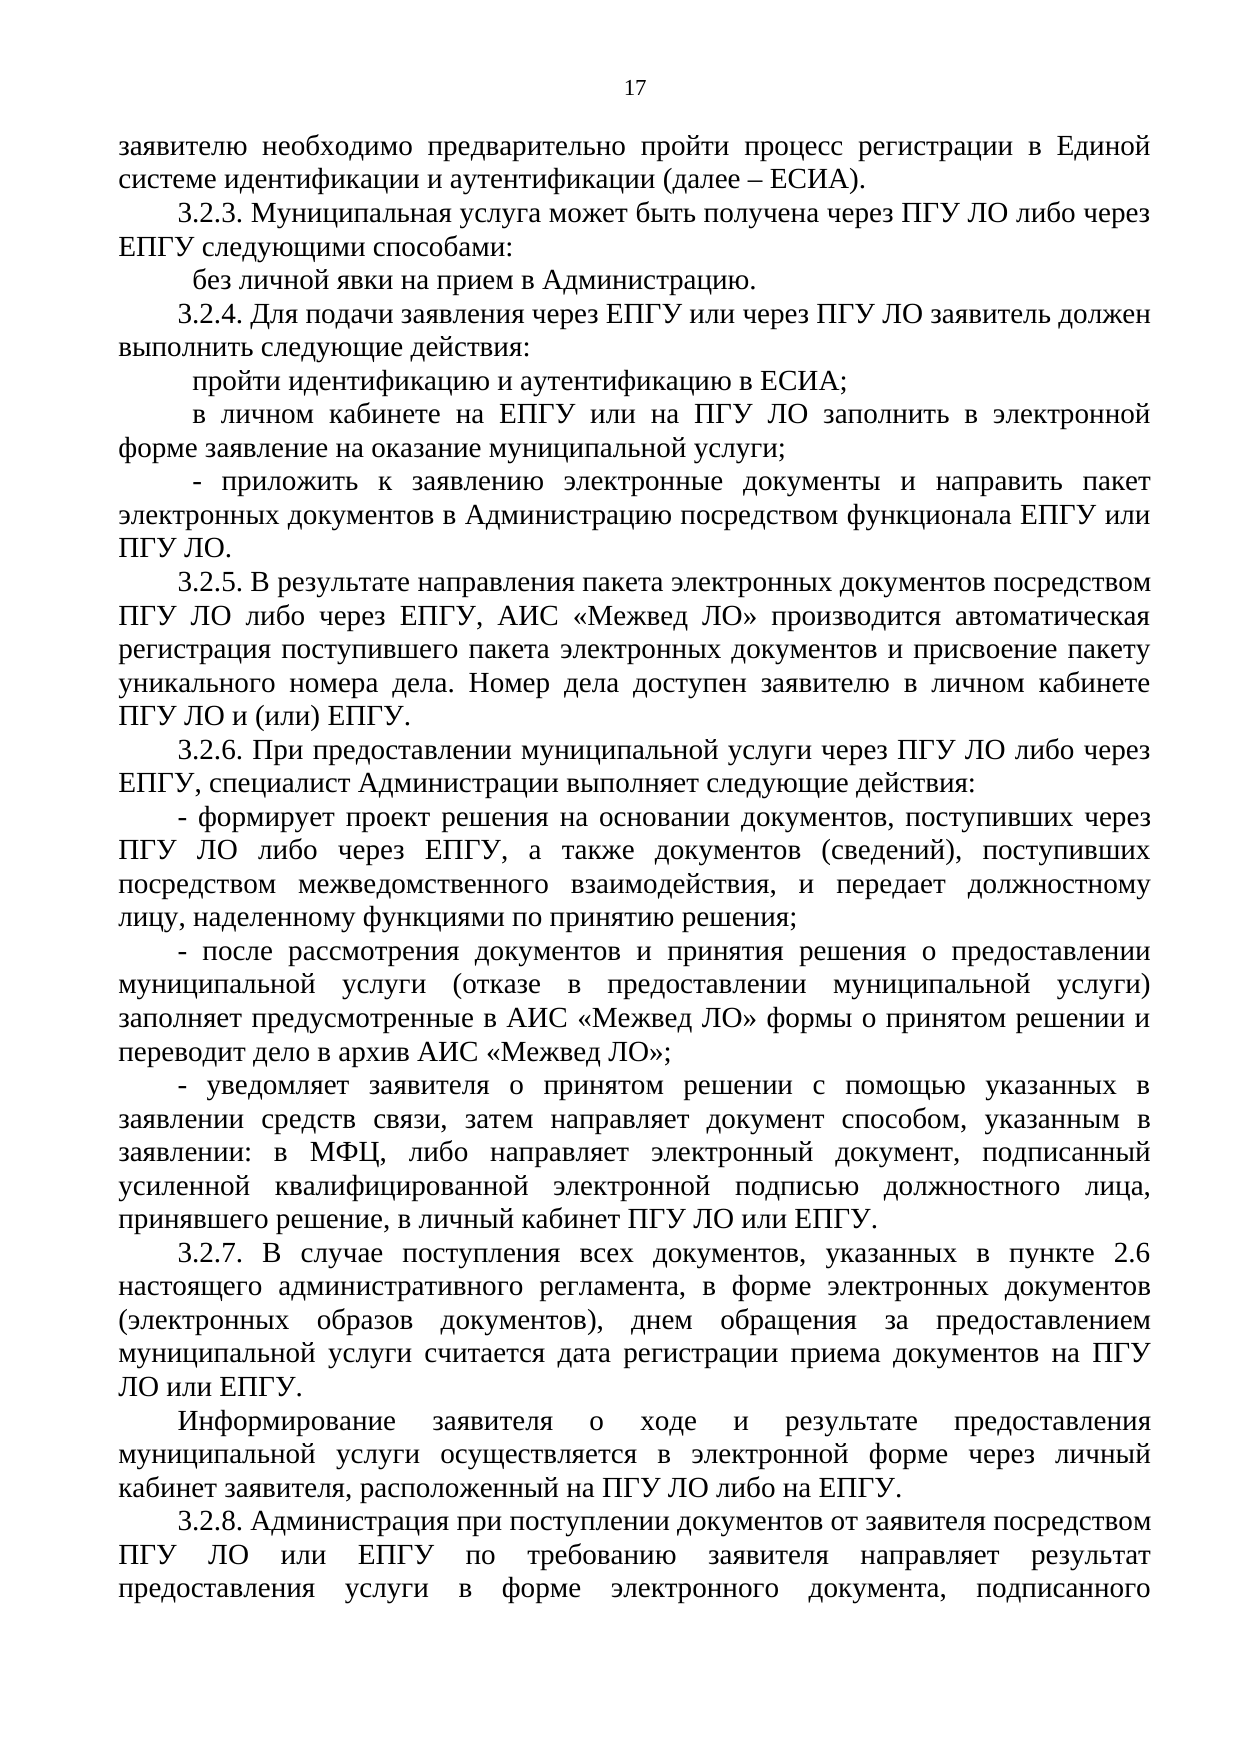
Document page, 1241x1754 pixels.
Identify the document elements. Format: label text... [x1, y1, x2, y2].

text - уведомляет заявителя о принятом решении с помощью указанных в заявлении средств связи, затем направляет документ способом, указанным в заявлении: в МФЦ, либо направляет электронный документ, подписанный усиленной квалифицированной электронной подписью должностного лица, принявшего решение, в личный кабинет ПГУ ЛО или ЕПГУ. [118, 1067, 1152, 1235]
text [118, 1503, 1152, 1604]
text Информирование заявителя о ходе и результате предоставления муниципальной услуги осуществляется в электронной форме через личный кабинет заявителя, расположенный на ПГУ ЛО либо на ЕПГУ. [118, 1403, 1152, 1503]
text - приложить к заявлению электронные документы и направить пакет электронных документов в Администрацию посредством функционала ЕПГУ или ПГУ ЛО. [118, 463, 1152, 564]
text 3.2.6. При предоставлении муниципальной услуги через ПГУ ЛО либо через ЕПГУ, специалист Администрации выполняет следующие действия: [118, 732, 1152, 799]
text без личной явки на прием в Администрацию. [118, 262, 1152, 296]
text 3.2.5. В результате направления пакета электронных документов посредством ПГУ ЛО либо через ЕПГУ, АИС «Межвед ЛО» производится автоматическая регистрация поступившего пакета электронных документов и присвоение пакету уникального номера дела. Номер дела доступен заявителю в личном кабинете ПГУ ЛО и (или) ЕПГУ. [118, 564, 1152, 732]
text пройти идентификацию и аутентификацию в ЕСИА; [118, 363, 1152, 396]
text - после рассмотрения документов и принятия решения о предоставлении муниципальной услуги (отказе в предоставлении муниципальной услуги) заполняет предусмотренные в АИС «Межвед ЛО» формы о принятом решении и переводит дело в архив АИС «Межвед ЛО»; [118, 933, 1152, 1067]
text 3.2.4. Для подачи заявления через ЕПГУ или через ПГУ ЛО заявитель должен выполнить следующие действия: [118, 296, 1152, 363]
text 3.2.3. Муниципальная услуга может быть получена через ПГУ ЛО либо через ЕПГУ следующими способами: [118, 195, 1152, 262]
text в личном кабинете на ЕПГУ или на ПГУ ЛО заполнить в электронной форме заявление на оказание муниципальной услуги; [118, 396, 1152, 463]
text 3.2.7. В случае поступления всех документов, указанных в пункте 2.6 настоящего административного регламента, в форме электронных документов (электронных образов документов), днем обращения за предоставлением муниципальной услуги считается дата регистрации приема документов на ПГУ ЛО или ЕПГУ. [118, 1235, 1152, 1403]
text - формирует проект решения на основании документов, поступивших через ПГУ ЛО либо через ЕПГУ, а также документов (сведений), поступивших посредством межведомственного взаимодействия, и передает должностному лицу, наделенному функциями по принятию решения; [118, 799, 1152, 933]
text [118, 128, 1152, 195]
